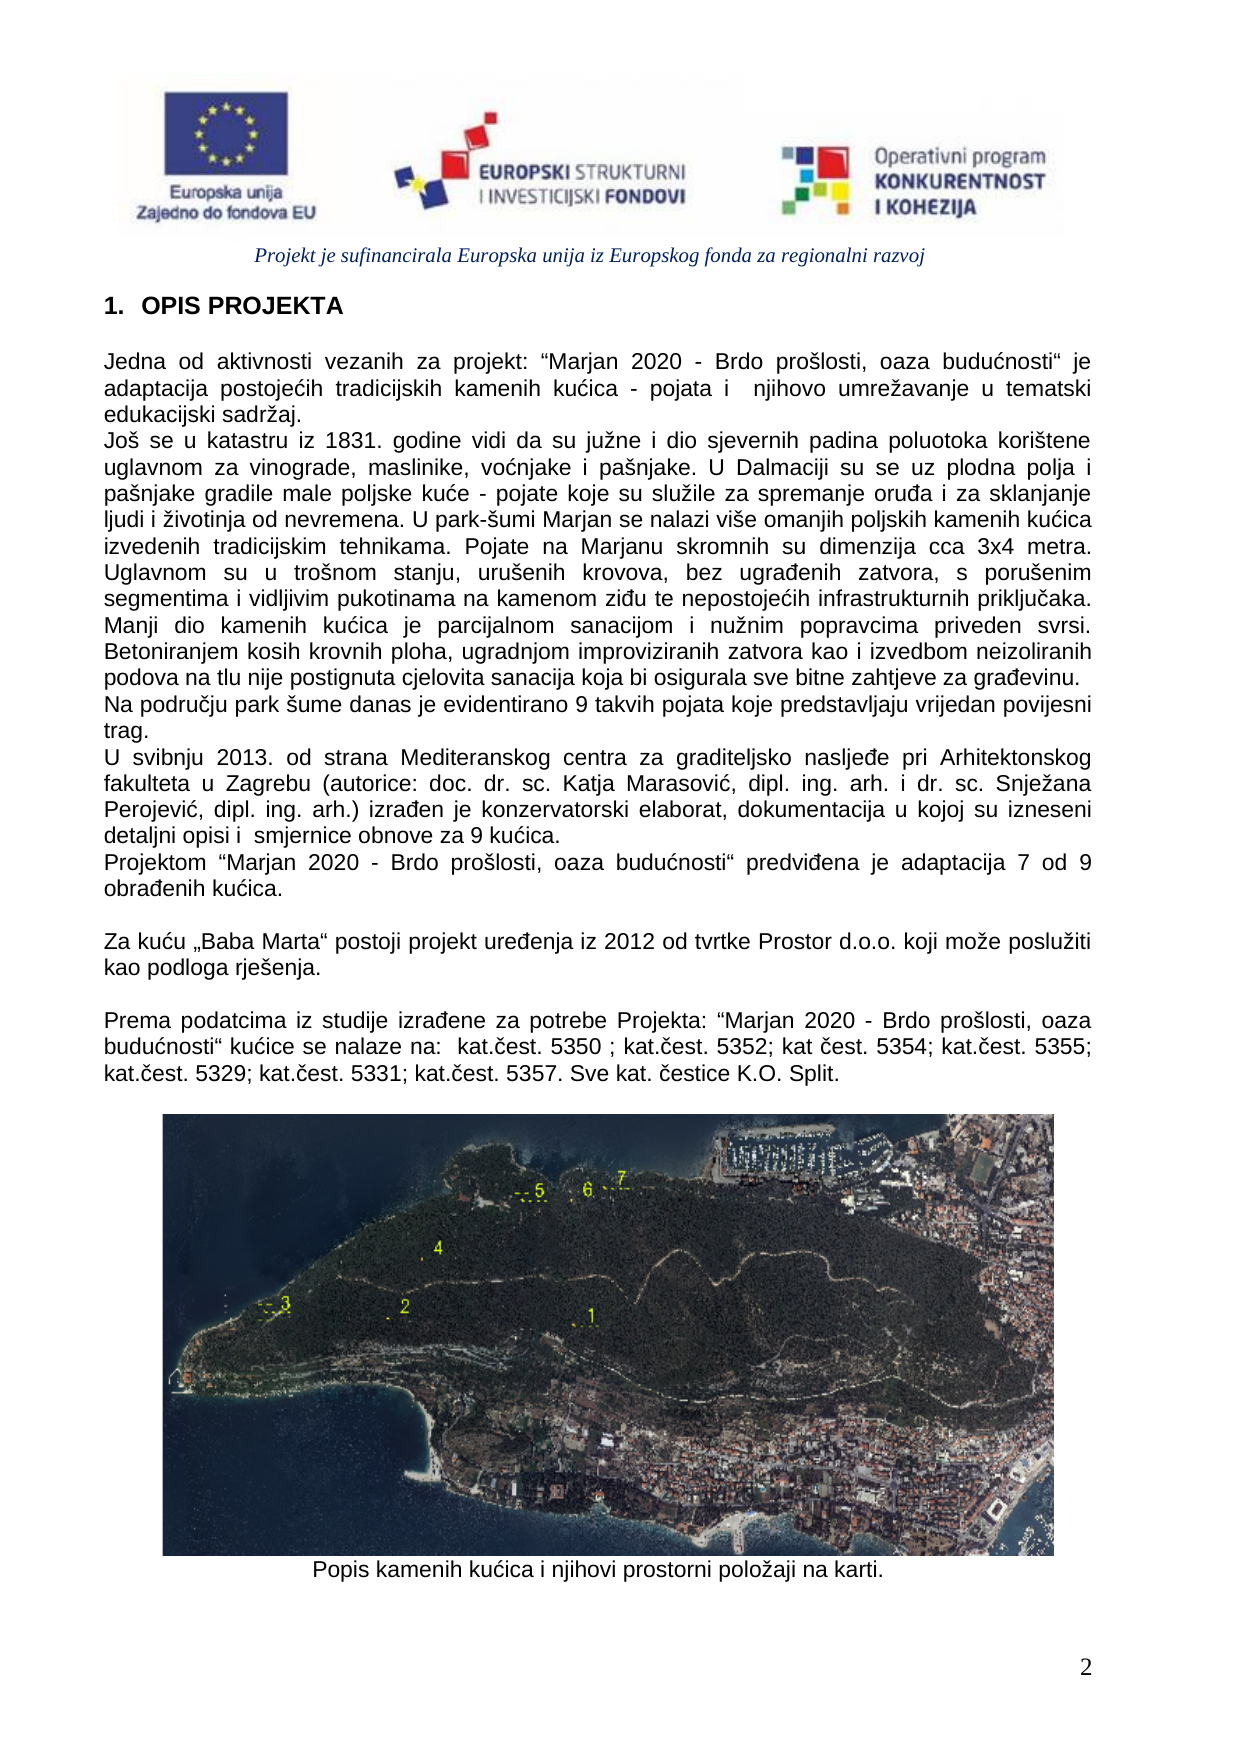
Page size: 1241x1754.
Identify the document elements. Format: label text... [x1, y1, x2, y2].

list OPIS PROJEKTA [103, 291, 1093, 319]
text U svibnju 2013. od strana Mediteranskog centra za graditeljsko nasljeđe pri Arhitektonskog fakulteta u Zagrebu (autorice: doc. dr. sc. Katja Marasović, dipl. ing. arh. i dr. sc. Snježana Perojević, dipl. ing. arh.) izrađen je konzervatorski elaborat, dokumentacija u kojoj su izneseni detaljni opisi i smjernice obnove za 9 kućica. [103, 743, 1093, 849]
text Popis kamenih kućica i njihovi prostorni položaji na karti. [103, 1556, 1093, 1582]
picture [118, 73, 1064, 243]
text Projektom “Marjan 2020 - Brdo prošlosti, oaza budućnosti“ predviđena je adaptacija 7 od 9 obrađenih kućica. [103, 849, 1093, 902]
text Na području park šume danas je evidentirano 9 takvih pojata koje predstavljaju vrijedan povijesni trag. [103, 691, 1093, 743]
text Jedna od aktivnosti vezanih za projekt: “Marjan 2020 - Brdo prošlosti, oaza budućnosti“ je adaptacija postojećih tradicijskih kamenih kućica - pojata i njihovo umrežavanje u tematski edukacijski sadržaj. [103, 348, 1093, 427]
text Prema podatcima iz studije izrađene za potrebe Projekta: “Marjan 2020 - Brdo prošlosti, oaza budućnosti“ kućice se nalaze na: kat.čest. 5350 ; kat.čest. 5352; kat čest. 5354; kat.čest. 5355; kat.čest. 5329; kat.čest. 5331; kat.čest. 5357. Sve kat. čestice K.O. Split. [103, 1007, 1093, 1086]
text Još se u katastru iz 1831. godine vidi da su južne i dio sjevernih padina poluotoka korištene uglavnom za vinograde, maslinike, voćnjake i pašnjake. U Dalmaciji su se uz plodna polja i pašnjake gradile male poljske kuće - pojate koje su služile za spremanje oruđa i za sklanjanje ljudi i životinja od nevremena. U park-šumi Marjan se nalazi više omanjih poljskih kamenih kućica izvedenih tradicijskim tehnikama. Pojate na Marjanu skromnih su dimenzija cca 3x4 metra. Uglavnom su u trošnom stanju, urušenih krovova, bez ugrađenih zatvora, s porušenim segmentima i vidljivim pukotinama na kamenom ziđu te nepostojećih infrastrukturnih priključaka. Manji dio kamenih kućica je parcijalnom sanacijom i nužnim popravcima priveden svrsi. Betoniranjem kosih krovnih ploha, ugradnjom improviziranih zatvora kao i izvedbom neizoliranih podova na tlu nije postignuta cjelovita sanacija koja bi osigurala sve bitne zahtjeve za građevinu. [103, 427, 1093, 691]
text Za kuću „Baba Marta“ postoji projekt uređenja iz 2012 od tvrtke Prostor d.o.o. koji može poslužiti kao podloga rješenja. [103, 928, 1093, 981]
picture [162, 1114, 1054, 1556]
